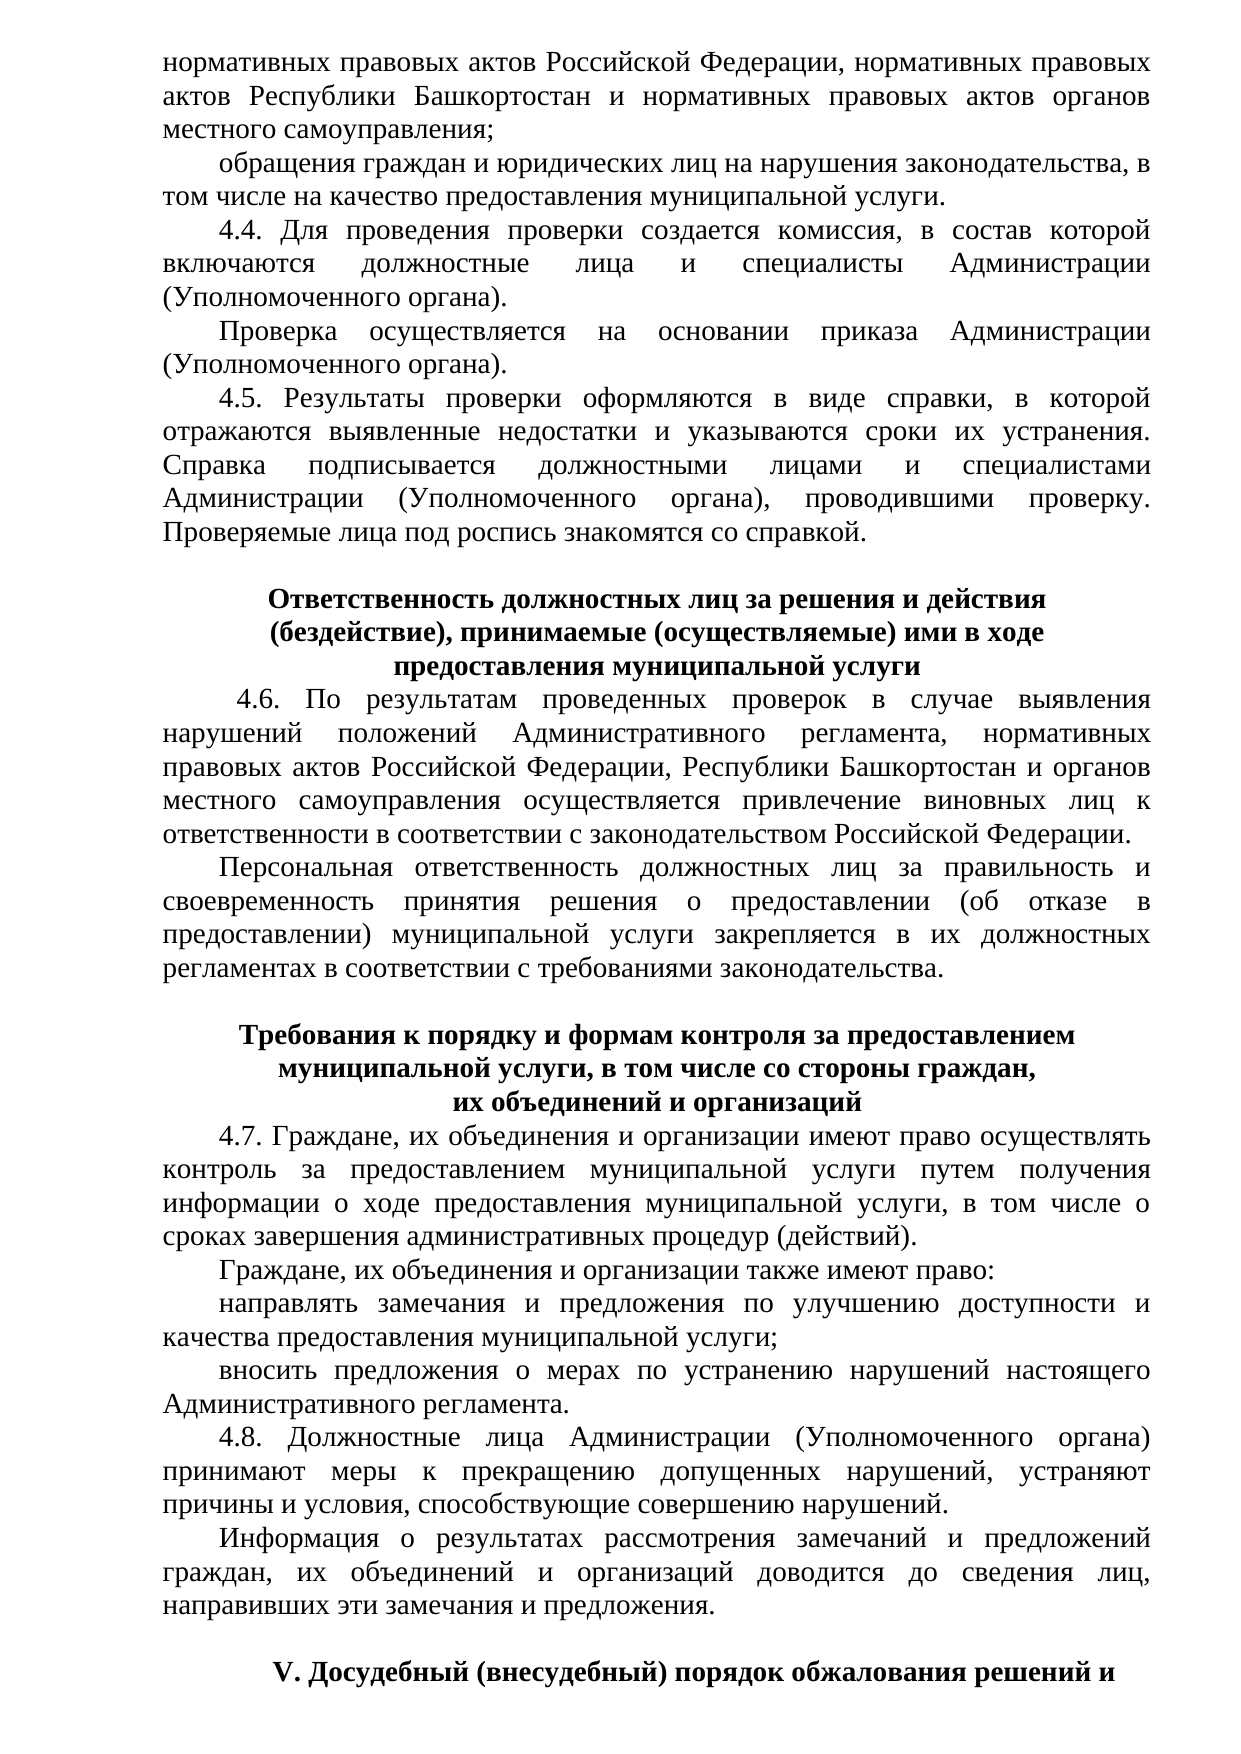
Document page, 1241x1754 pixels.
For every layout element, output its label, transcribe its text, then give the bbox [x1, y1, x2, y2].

text предоставления муниципальной услуги [162, 648, 1152, 682]
text направлять замечания и предложения по улучшению доступности и качества предоставления муниципальной услуги; [162, 1285, 1152, 1352]
text Персональная ответственность должностных лиц за правильность и своевременность принятия решения о предоставлении (об отказе в предоставлении) муниципальной услуги закрепляется в их должностных регламентах в соответствии с требованиями законодательства. [162, 849, 1152, 983]
text Проверка осуществляется на основании приказа Администрации (Уполномоченного органа). [162, 313, 1152, 380]
text Граждане, их объединения и организации также имеют право: [162, 1252, 1152, 1285]
text Информация о результатах рассмотрения замечаний и предложений граждан, их объединений и организаций доводится до сведения лиц, направивших эти замечания и предложения. [162, 1520, 1152, 1621]
text их объединений и организаций [162, 1084, 1152, 1118]
text 4.7. Граждане, их объединения и организации имеют право осуществлять контроль за предоставлением муниципальной услуги путем получения информации о ходе предоставления муниципальной услуги, в том числе о сроках завершения административных процедур (действий). [162, 1118, 1152, 1252]
text 4.4. Для проведения проверки создается комиссия, в состав которой включаются должностные лица и специалисты Администрации (Уполномоченного органа). [162, 212, 1152, 313]
text Ответственность должностных лиц за решения и действия [162, 581, 1152, 614]
text (бездействие), принимаемые (осуществляемые) ими в ходе [162, 614, 1152, 648]
text муниципальной услуги, в том числе со стороны граждан, [162, 1051, 1152, 1084]
text 4.6. По результатам проведенных проверок в случае выявления нарушений положений Административного регламента, нормативных правовых актов Российской Федерации, Республики Башкортостан и органов местного самоуправления осуществляется привлечение виновных лиц к ответственности в соответствии с законодательством Российской Федерации. [162, 682, 1152, 849]
text 4.5. Результаты проверки оформляются в виде справки, в которой отражаются выявленные недостатки и указываются сроки их устранения. Справка подписывается должностными лицами и специалистами Администрации (Уполномоченного органа), проводившими проверку. Проверяемые лица под роспись знакомятся со справкой. [162, 380, 1152, 547]
text обращения граждан и юридических лиц на нарушения законодательства, в том числе на качество предоставления муниципальной услуги. [162, 145, 1152, 212]
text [162, 1654, 1152, 1688]
text Требования к порядку и формам контроля за предоставлением [162, 1017, 1152, 1051]
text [162, 44, 1152, 145]
text 4.8. Должностные лица Администрации (Уполномоченного органа) принимают меры к прекращению допущенных нарушений, устраняют причины и условия, способствующие совершению нарушений. [162, 1419, 1152, 1520]
text вносить предложения о мерах по устранению нарушений настоящего Административного регламента. [162, 1352, 1152, 1419]
